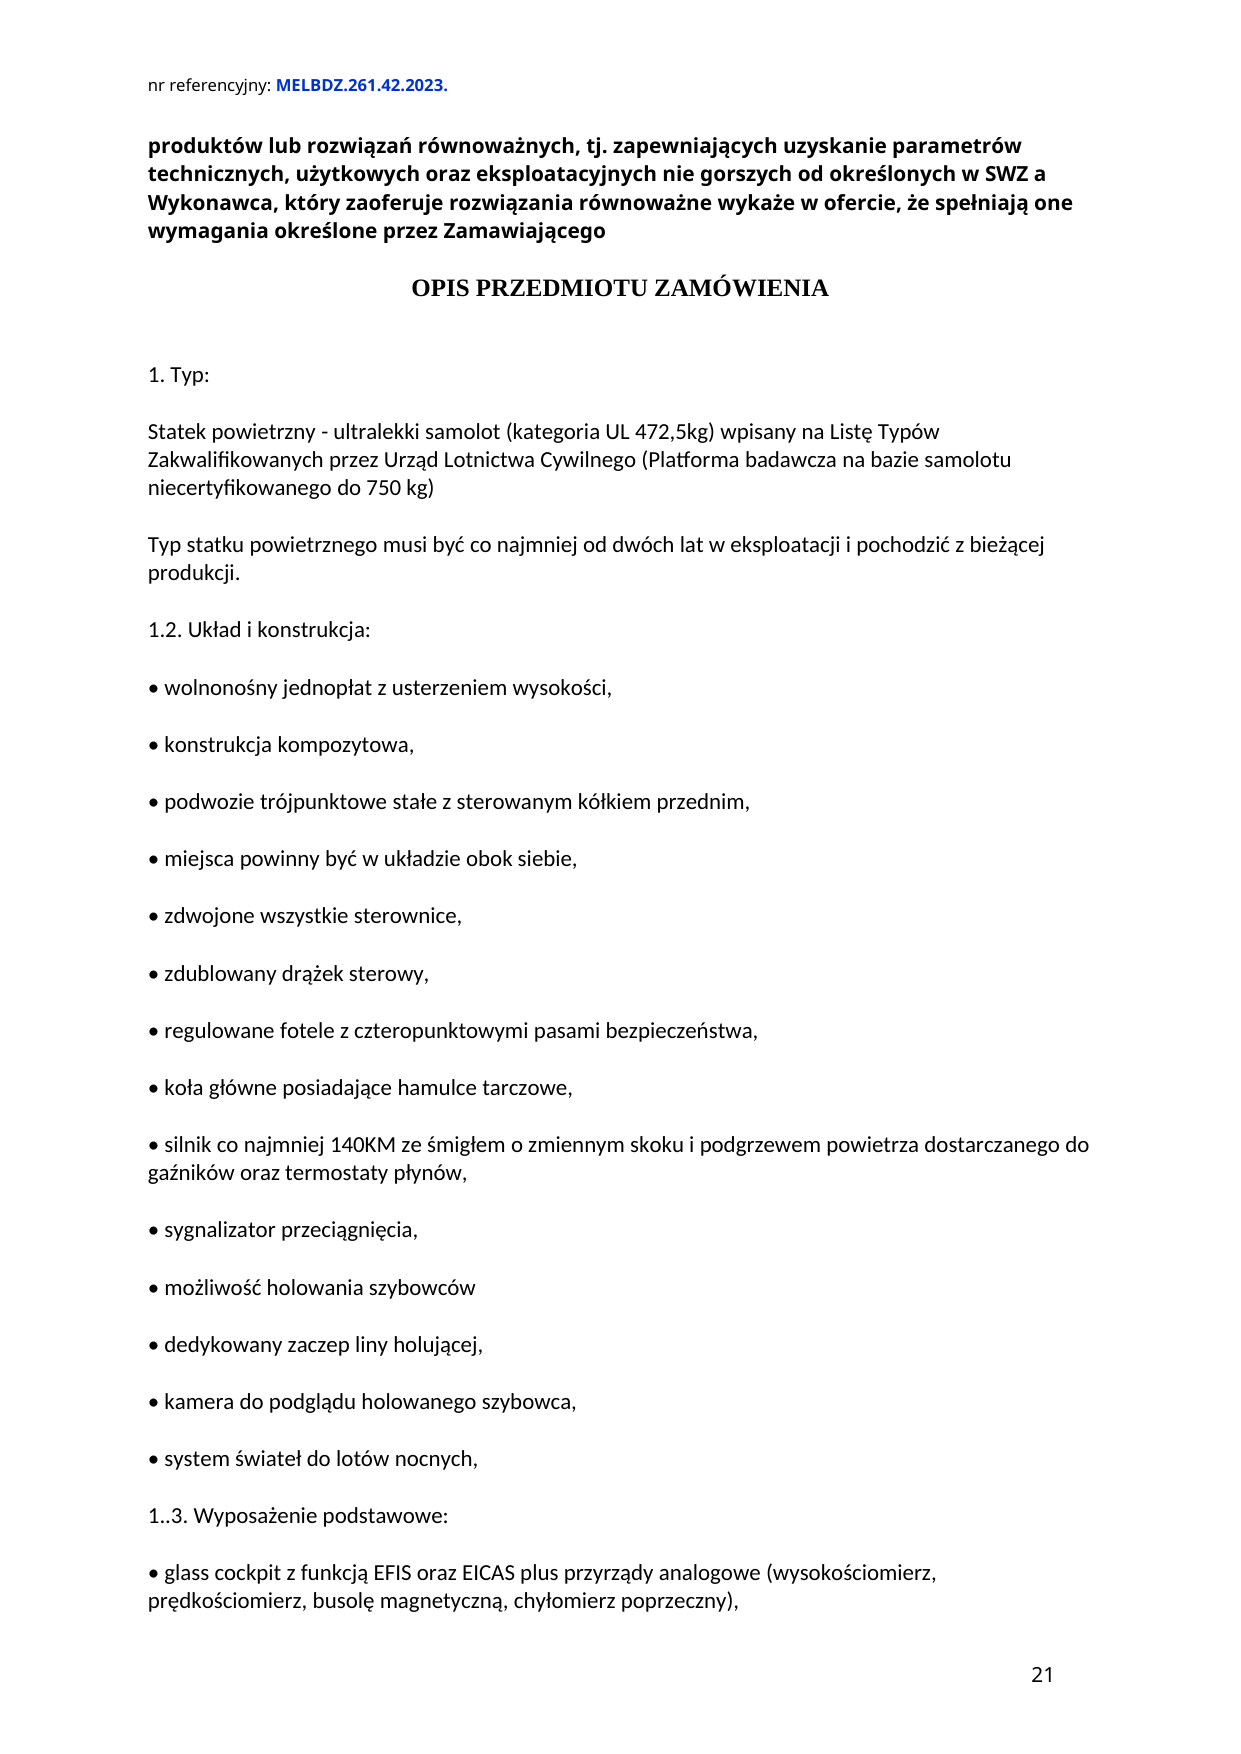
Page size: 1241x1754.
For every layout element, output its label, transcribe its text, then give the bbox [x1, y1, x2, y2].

text • silnik co najmniej 140KM ze śmigłem o zmiennym skoku i podgrzewem powietrza dostarczanego do gaźników oraz termostaty płynów, [148, 1130, 1092, 1186]
text • możliwość holowania szybowców [148, 1273, 1092, 1301]
text Statek powietrzny - ultralekki samolot (kategoria UL 472,5kg) wpisany na Listę Typów Zakwalifikowanych przez Urząd Lotnictwa Cywilnego (Platforma badawcza na bazie samolotu niecertyfikowanego do 750 kg) [148, 417, 1092, 501]
text 1. Typ: [148, 360, 1092, 388]
text • koła główne posiadające hamulce tarczowe, [148, 1073, 1092, 1101]
text • podwozie trójpunktowe stałe z sterowanym kółkiem przednim, [148, 787, 1092, 815]
text 1..3. Wyposażenie podstawowe: [148, 1501, 1092, 1529]
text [148, 131, 1092, 245]
text • dedykowany zaczep liny holującej, [148, 1330, 1092, 1358]
text • konstrukcja kompozytowa, [148, 730, 1092, 758]
text • system świateł do lotów nocnych, [148, 1444, 1092, 1472]
text OPIS PRZEDMIOTU ZAMÓWIENIA [148, 273, 1092, 302]
text • zdwojone wszystkie sterownice, [148, 901, 1092, 929]
text • miejsca powinny być w układzie obok siebie, [148, 844, 1092, 872]
text • sygnalizator przeciągnięcia, [148, 1215, 1092, 1243]
text • zdublowany drążek sterowy, [148, 959, 1092, 987]
text Typ statku powietrznego musi być co najmniej od dwóch lat w eksploatacji i pochodzić z bieżącej produkcji. [148, 530, 1092, 586]
text • glass cockpit z funkcją EFIS oraz EICAS plus przyrządy analogowe (wysokościomierz, prędkościomierz, busolę magnetyczną, chyłomierz poprzeczny), [148, 1558, 1092, 1614]
text • wolnonośny jednopłat z usterzeniem wysokości, [148, 673, 1092, 701]
text 1.2. Układ i konstrukcja: [148, 616, 1092, 643]
text • kamera do podglądu holowanego szybowca, [148, 1387, 1092, 1415]
text • regulowane fotele z czteropunktowymi pasami bezpieczeństwa, [148, 1016, 1092, 1044]
